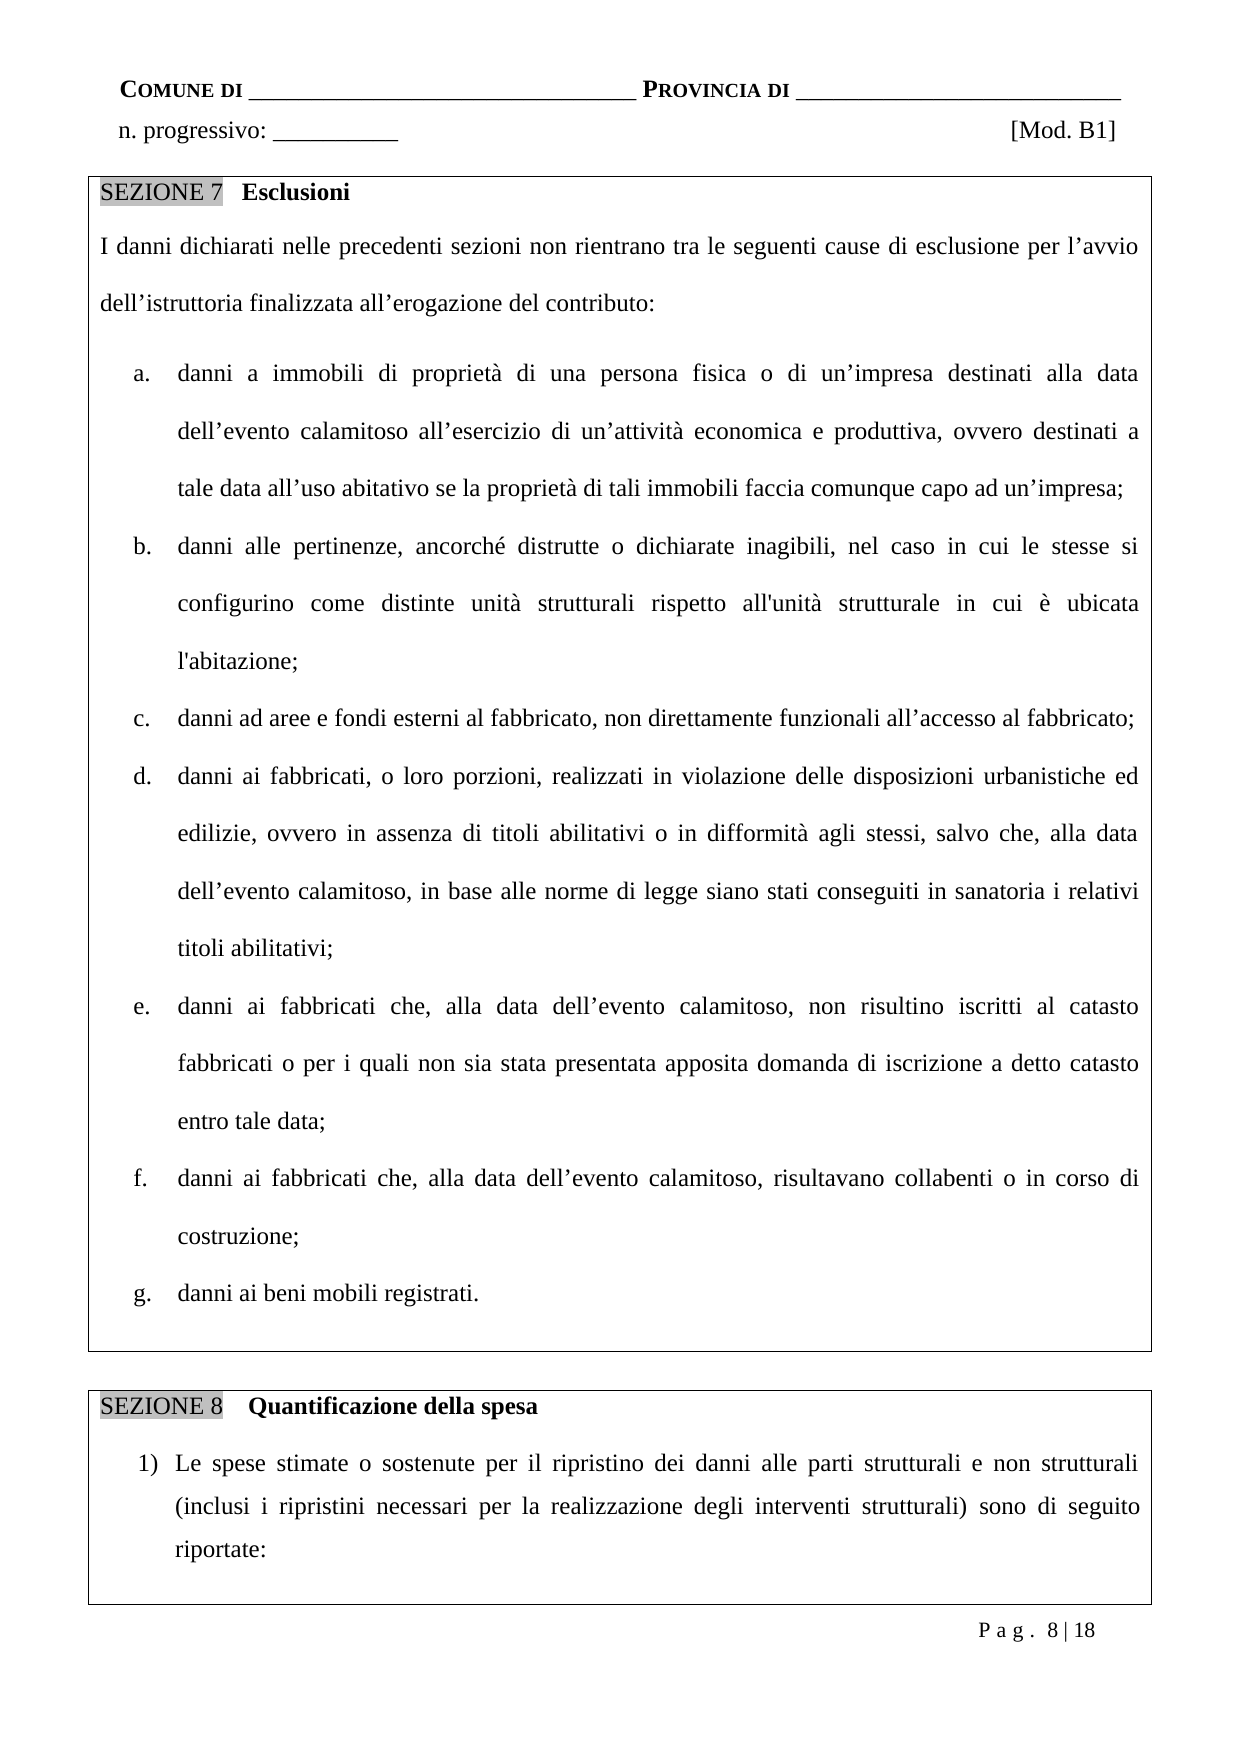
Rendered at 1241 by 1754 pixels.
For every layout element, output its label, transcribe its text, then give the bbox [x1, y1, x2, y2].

table_header SEZIONE 7 Esclusioni I danni dichiarati nelle precedenti sezioni non rientrano tra le seguenti cause di esclusione per l’avvio dell’istruttoria finalizzata all’erogazione del contributo: danni a immobili di proprietà di una persona fisica o di un’impresa destinati alla data dell’evento calamitoso all’esercizio di un’attività economica e produttiva, ovvero destinati a tale data all’uso abitativo se la proprietà di tali immobili faccia comunque capo ad un’impresa; danni alle pertinenze, ancorché distrutte o dichiarate inagibili, nel caso in cui le stesse si configurino come distinte unità strutturali rispetto all'unità strutturale in cui è ubicata l'abitazione; danni ad aree e fondi esterni al fabbricato, non direttamente funzionali all’accesso al fabbricato; danni ai fabbricati, o loro porzioni, realizzati in violazione delle disposizioni urbanistiche ed edilizie, ovvero in assenza di titoli abilitativi o in difformità agli stessi, salvo che, alla data dell’evento calamitoso, in base alle norme di legge siano stati conseguiti in sanatoria i relativi titoli abilitativi; danni ai fabbricati che, alla data dell’evento calamitoso, non risultino iscritti al catasto fabbricati o per i quali non sia stata presentata apposita domanda di iscrizione a detto catasto entro tale data; danni ai fabbricati che, alla data dell’evento calamitoso, risultavano collabenti o in corso di costruzione; danni ai beni mobili registrati. [89, 177, 1151, 1351]
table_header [89, 1391, 1151, 1604]
